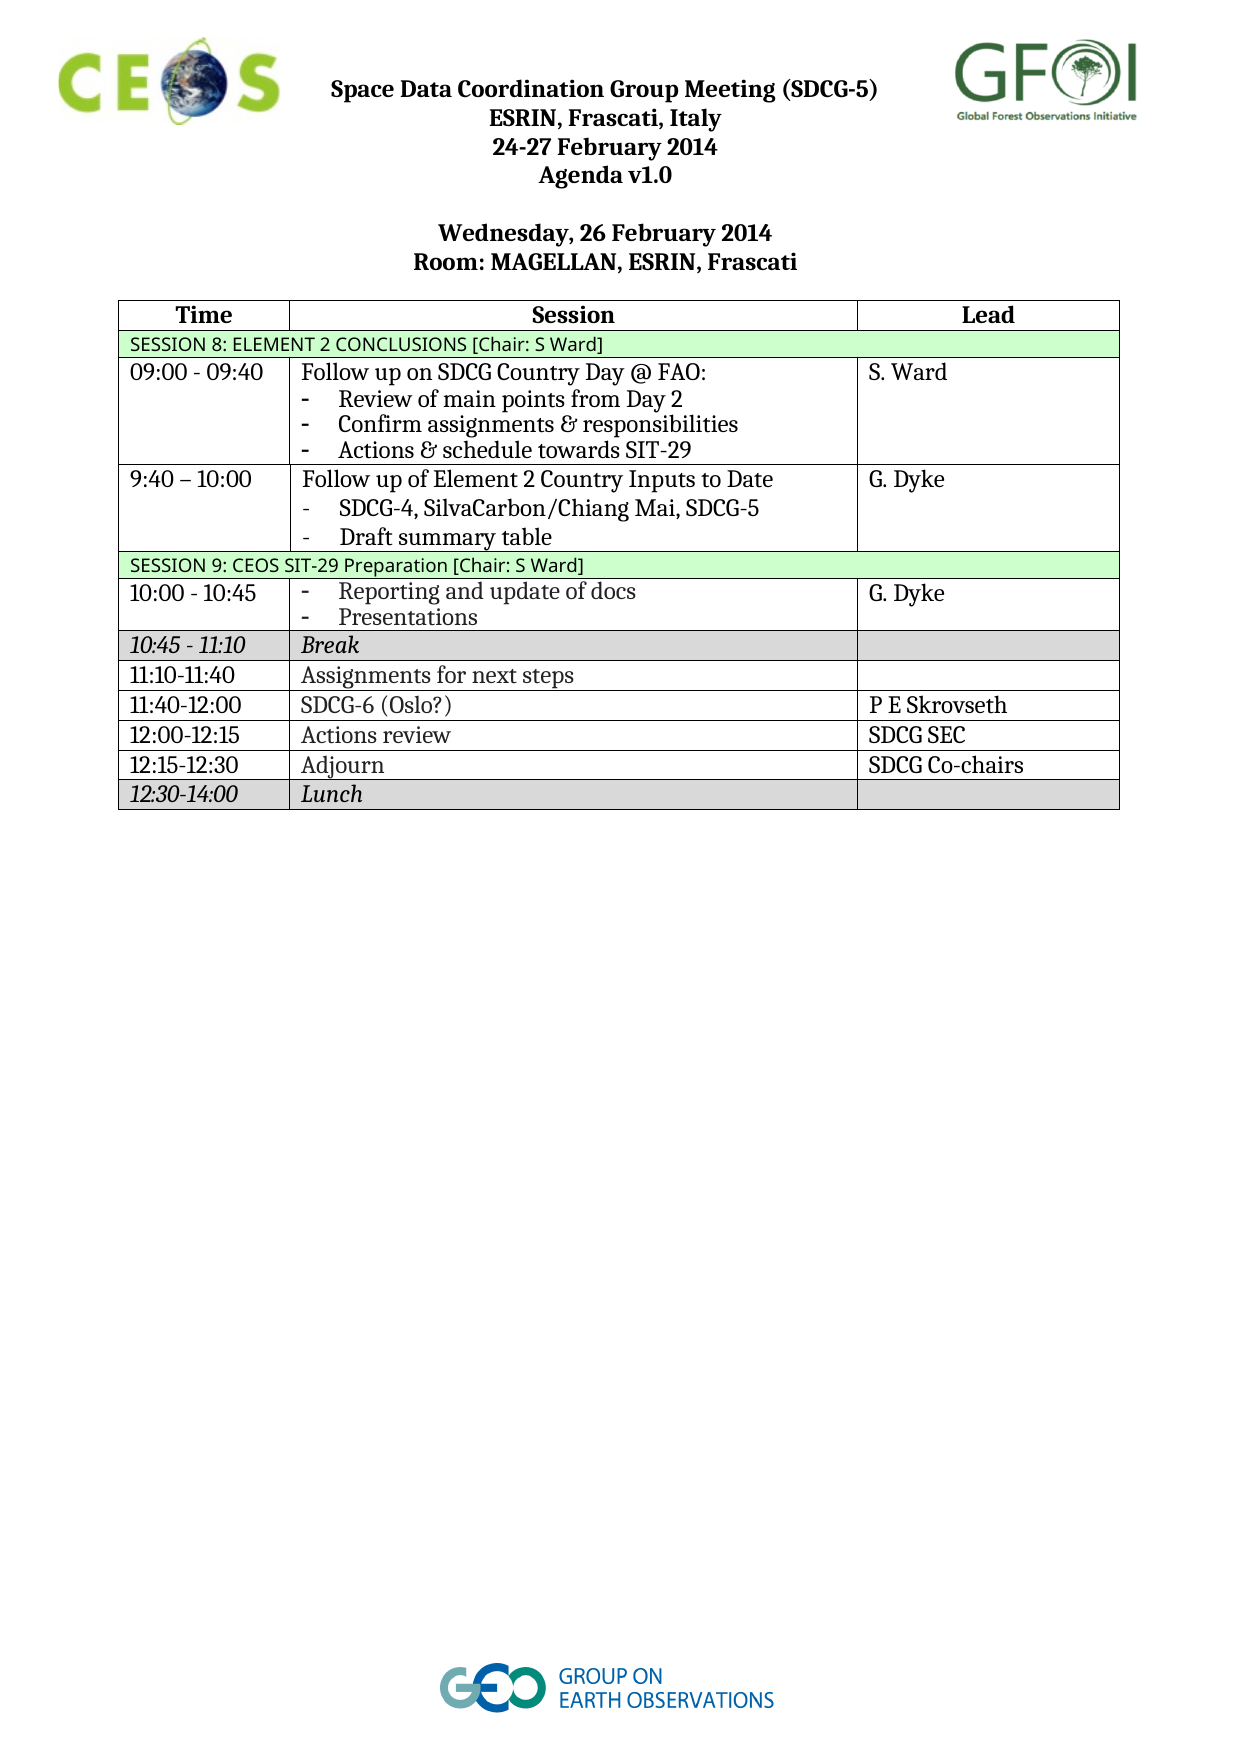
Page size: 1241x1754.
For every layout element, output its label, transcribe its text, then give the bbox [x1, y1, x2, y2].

table_cell Adjourn [290, 751, 857, 779]
picture [430, 1652, 780, 1719]
table_cell Lunch [290, 780, 857, 809]
table_cell P E Skrovseth [858, 691, 1119, 720]
table_cell 11:40-12:00 [119, 691, 289, 720]
table_cell 12:00-12:15 [119, 721, 289, 749]
table_cell G. Dyke [858, 465, 1119, 551]
table_cell [858, 661, 1119, 690]
table_cell 12:15-12:30 [119, 751, 289, 779]
table_header Time [119, 301, 289, 330]
table_cell 09:00 - 09:40 [119, 358, 289, 464]
table_cell [858, 631, 1119, 660]
table_cell SESSION 8: ELEMENT 2 CONCLUSIONS [Chair: S Ward] [119, 331, 1119, 357]
table_cell 10:00 - 10:45 [119, 579, 289, 630]
table_cell S. Ward [858, 358, 1119, 464]
table_cell [858, 780, 1119, 809]
table_cell 11:10-11:40 [119, 661, 289, 690]
table_header Lead [858, 301, 1119, 330]
table_cell 12:30-14:00 [119, 780, 289, 809]
table_cell SDCG SEC [858, 721, 1119, 749]
table_cell SDCG-6 (Oslo?) [290, 691, 857, 720]
table_cell 9:40 – 10:00 [119, 465, 290, 551]
text Wednesday, 26 February 2014 [130, 219, 1081, 247]
table_cell 10:45 - 11:10 [119, 631, 289, 660]
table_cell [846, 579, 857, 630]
text Room: MAGELLAN, ESRIN, Frascati [130, 247, 1081, 276]
table_cell Actions review [290, 721, 857, 749]
table_cell SDCG Co-chairs [858, 751, 1119, 779]
picture [58, 37, 280, 125]
table_cell Follow up on SDCG Country Day @ FAO: Review of main points from Day 2 Confirm assignments & responsibilities Actions & schedule towards SIT-29 [290, 358, 857, 464]
table_cell G. Dyke [858, 579, 1119, 630]
table_cell SESSION 9: CEOS SIT-29 Preparation [Chair: S Ward] [119, 552, 1119, 578]
picture [954, 37, 1139, 121]
table_cell Follow up of Element 2 Country Inputs to Date SDCG-4, SilvaCarbon/Chiang Mai, SDCG-5 Draft summary table [291, 465, 857, 551]
table_cell Break [290, 631, 857, 660]
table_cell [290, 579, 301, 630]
table_header Session [290, 301, 857, 330]
table_cell Assignments for next steps [290, 661, 857, 690]
